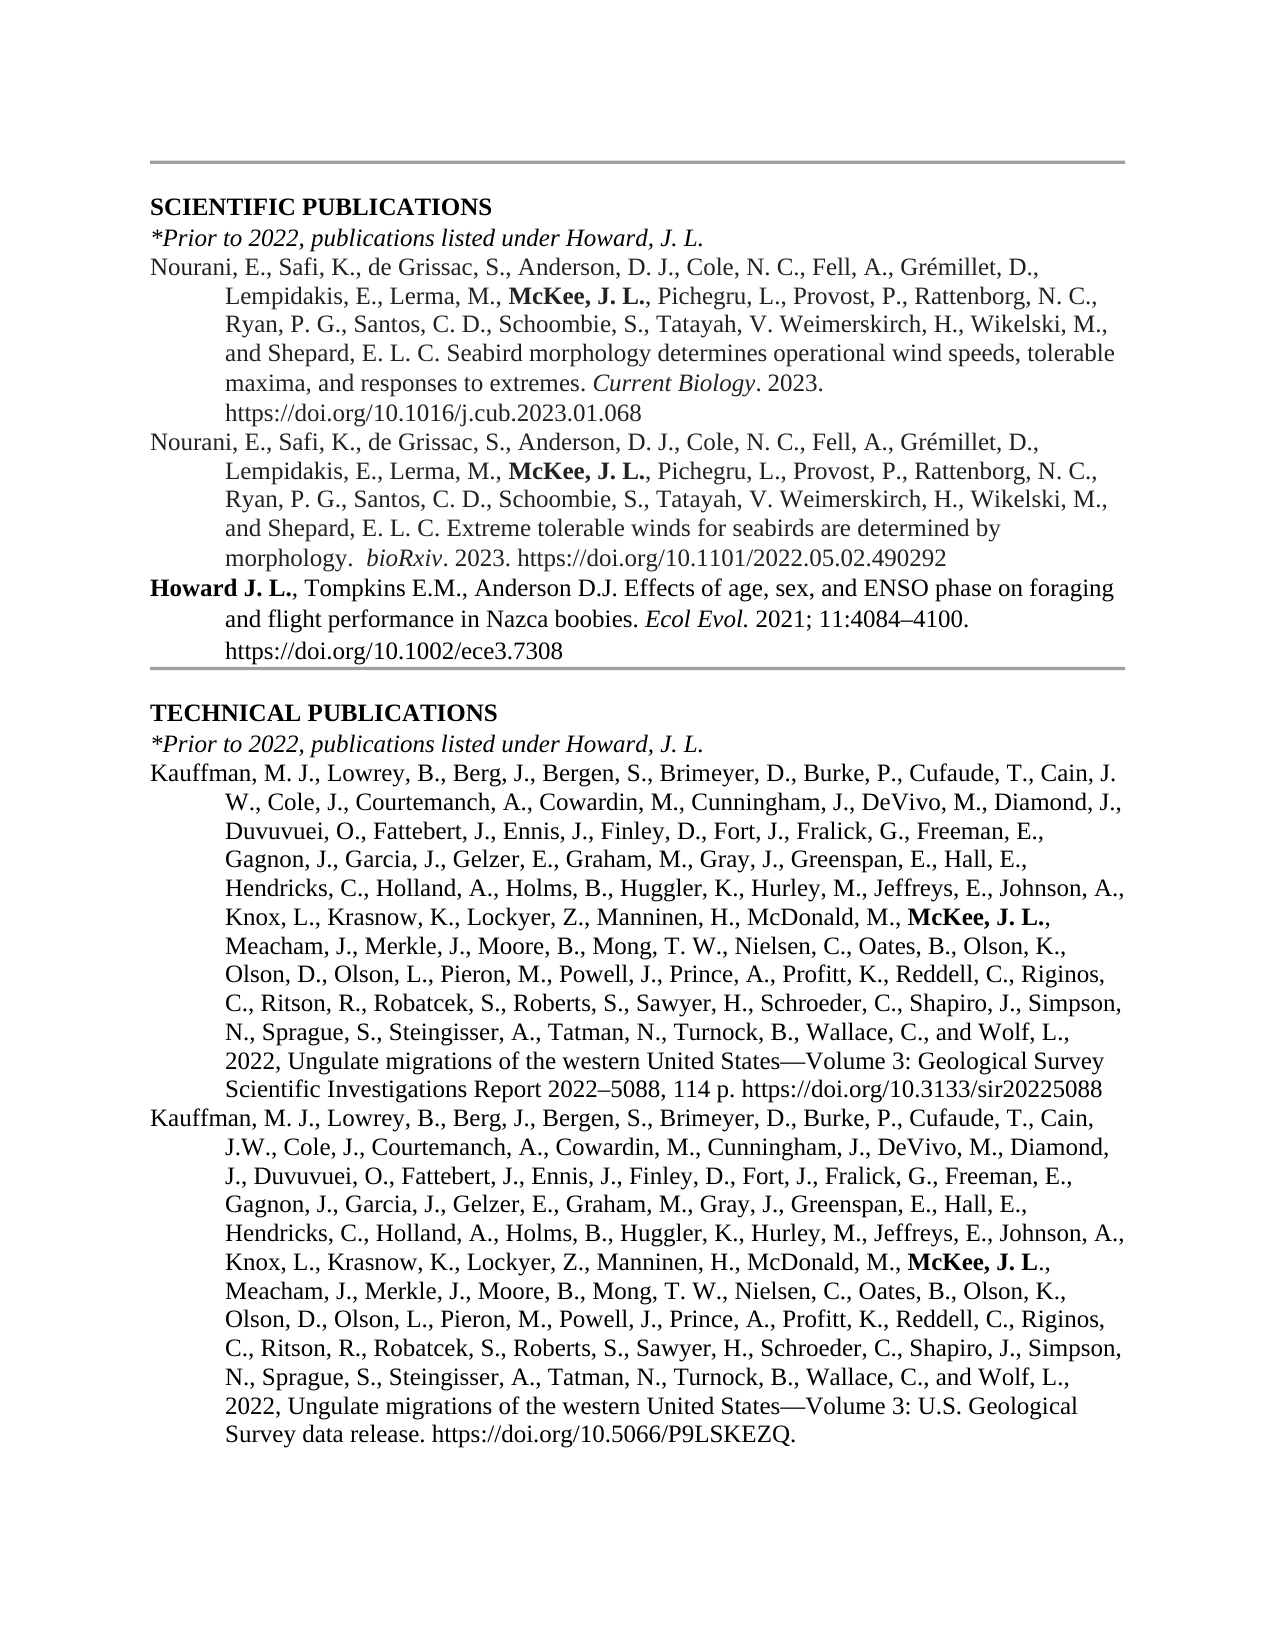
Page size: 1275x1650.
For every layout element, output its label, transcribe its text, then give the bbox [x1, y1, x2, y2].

text *Prior to 2022, publications listed under Howard, J. L. [150, 223, 1125, 252]
text SCIENTIFIC PUBLICATIONS [150, 192, 1125, 221]
text Kauffman, M. J., Lowrey, B., Berg, J., Bergen, S., Brimeyer, D., Burke, P., Cufaude, T., Cain, J.W., Cole, J., Courtemanch, A., Cowardin, M., Cunningham, J., DeVivo, M., Diamond, J., Duvuvuei, O., Fattebert, J., Ennis, J., Finley, D., Fort, J., Fralick, G., Freeman, E., Gagnon, J., Garcia, J., Gelzer, E., Graham, M., Gray, J., Greenspan, E., Hall, E., Hendricks, C., Holland, A., Holms, B., Huggler, K., Hurley, M., Jeffreys, E., Johnson, A., Knox, L., Krasnow, K., Lockyer, Z., Manninen, H., McDonald, M., McKee, J. L., Meacham, J., Merkle, J., Moore, B., Mong, T. W., Nielsen, C., Oates, B., Olson, K., Olson, D., Olson, L., Pieron, M., Powell, J., Prince, A., Profitt, K., Reddell, C., Riginos, C., Ritson, R., Robatcek, S., Roberts, S., Sawyer, H., Schroeder, C., Shapiro, J., Simpson, N., Sprague, S., Steingisser, A., Tatman, N., Turnock, B., Wallace, C., and Wolf, L., 2022, Ungulate migrations of the western United States—Volume 3: U.S. Geological Survey data release. https://doi.org/10.5066/P9LSKEZQ. [150, 1103, 1125, 1448]
text Kauffman, M. J., Lowrey, B., Berg, J., Bergen, S., Brimeyer, D., Burke, P., Cufaude, T., Cain, J. W., Cole, J., Courtemanch, A., Cowardin, M., Cunningham, J., DeVivo, M., Diamond, J., Duvuvuei, O., Fattebert, J., Ennis, J., Finley, D., Fort, J., Fralick, G., Freeman, E., Gagnon, J., Garcia, J., Gelzer, E., Graham, M., Gray, J., Greenspan, E., Hall, E., Hendricks, C., Holland, A., Holms, B., Huggler, K., Hurley, M., Jeffreys, E., Johnson, A., Knox, L., Krasnow, K., Lockyer, Z., Manninen, H., McDonald, M., McKee, J. L., Meacham, J., Merkle, J., Moore, B., Mong, T. W., Nielsen, C., Oates, B., Olson, K., Olson, D., Olson, L., Pieron, M., Powell, J., Prince, A., Profitt, K., Reddell, C., Riginos, C., Ritson, R., Robatcek, S., Roberts, S., Sawyer, H., Schroeder, C., Shapiro, J., Simpson, N., Sprague, S., Steingisser, A., Tatman, N., Turnock, B., Wallace, C., and Wolf, L., 2022, Ungulate migrations of the western United States—Volume 3: Geological Survey Scientific Investigations Report 2022–5088, 114 p. https://doi.org/10.3133/sir20225088 [150, 758, 1125, 1103]
text Howard J. L., Tompkins E.M., Anderson D.J. Effects of age, sex, and ENSO phase on foraging and flight performance in Nazca boobies. Ecol Evol. 2021; 11:4084–4100. https://doi.org/10.1002/ece3.7308 [150, 573, 1125, 664]
text TECHNICAL PUBLICATIONS [150, 698, 1125, 727]
text *Prior to 2022, publications listed under Howard, J. L. [150, 729, 1125, 758]
text Nourani, E., Safi, K., de Grissac, S., Anderson, D. J., Cole, N. C., Fell, A., Grémillet, D., Lempidakis, E., Lerma, M., McKee, J. L., Pichegru, L., Provost, P., Rattenborg, N. C., Ryan, P. G., Santos, C. D., Schoombie, S., Tatayah, V. Weimerskirch, H., Wikelski, M., and Shepard, E. L. C. Seabird morphology determines operational wind speeds, tolerable maxima, and responses to extremes. Current Biology. 2023. https://doi.org/10.1016/j.cub.2023.01.068 [150, 252, 1125, 427]
text Nourani, E., Safi, K., de Grissac, S., Anderson, D. J., Cole, N. C., Fell, A., Grémillet, D., Lempidakis, E., Lerma, M., McKee, J. L., Pichegru, L., Provost, P., Rattenborg, N. C., Ryan, P. G., Santos, C. D., Schoombie, S., Tatayah, V. Weimerskirch, H., Wikelski, M., and Shepard, E. L. C. Extreme tolerable winds for seabirds are determined by morphology. bioRxiv. 2023. https://doi.org/10.1101/2022.05.02.490292 [150, 427, 1125, 573]
